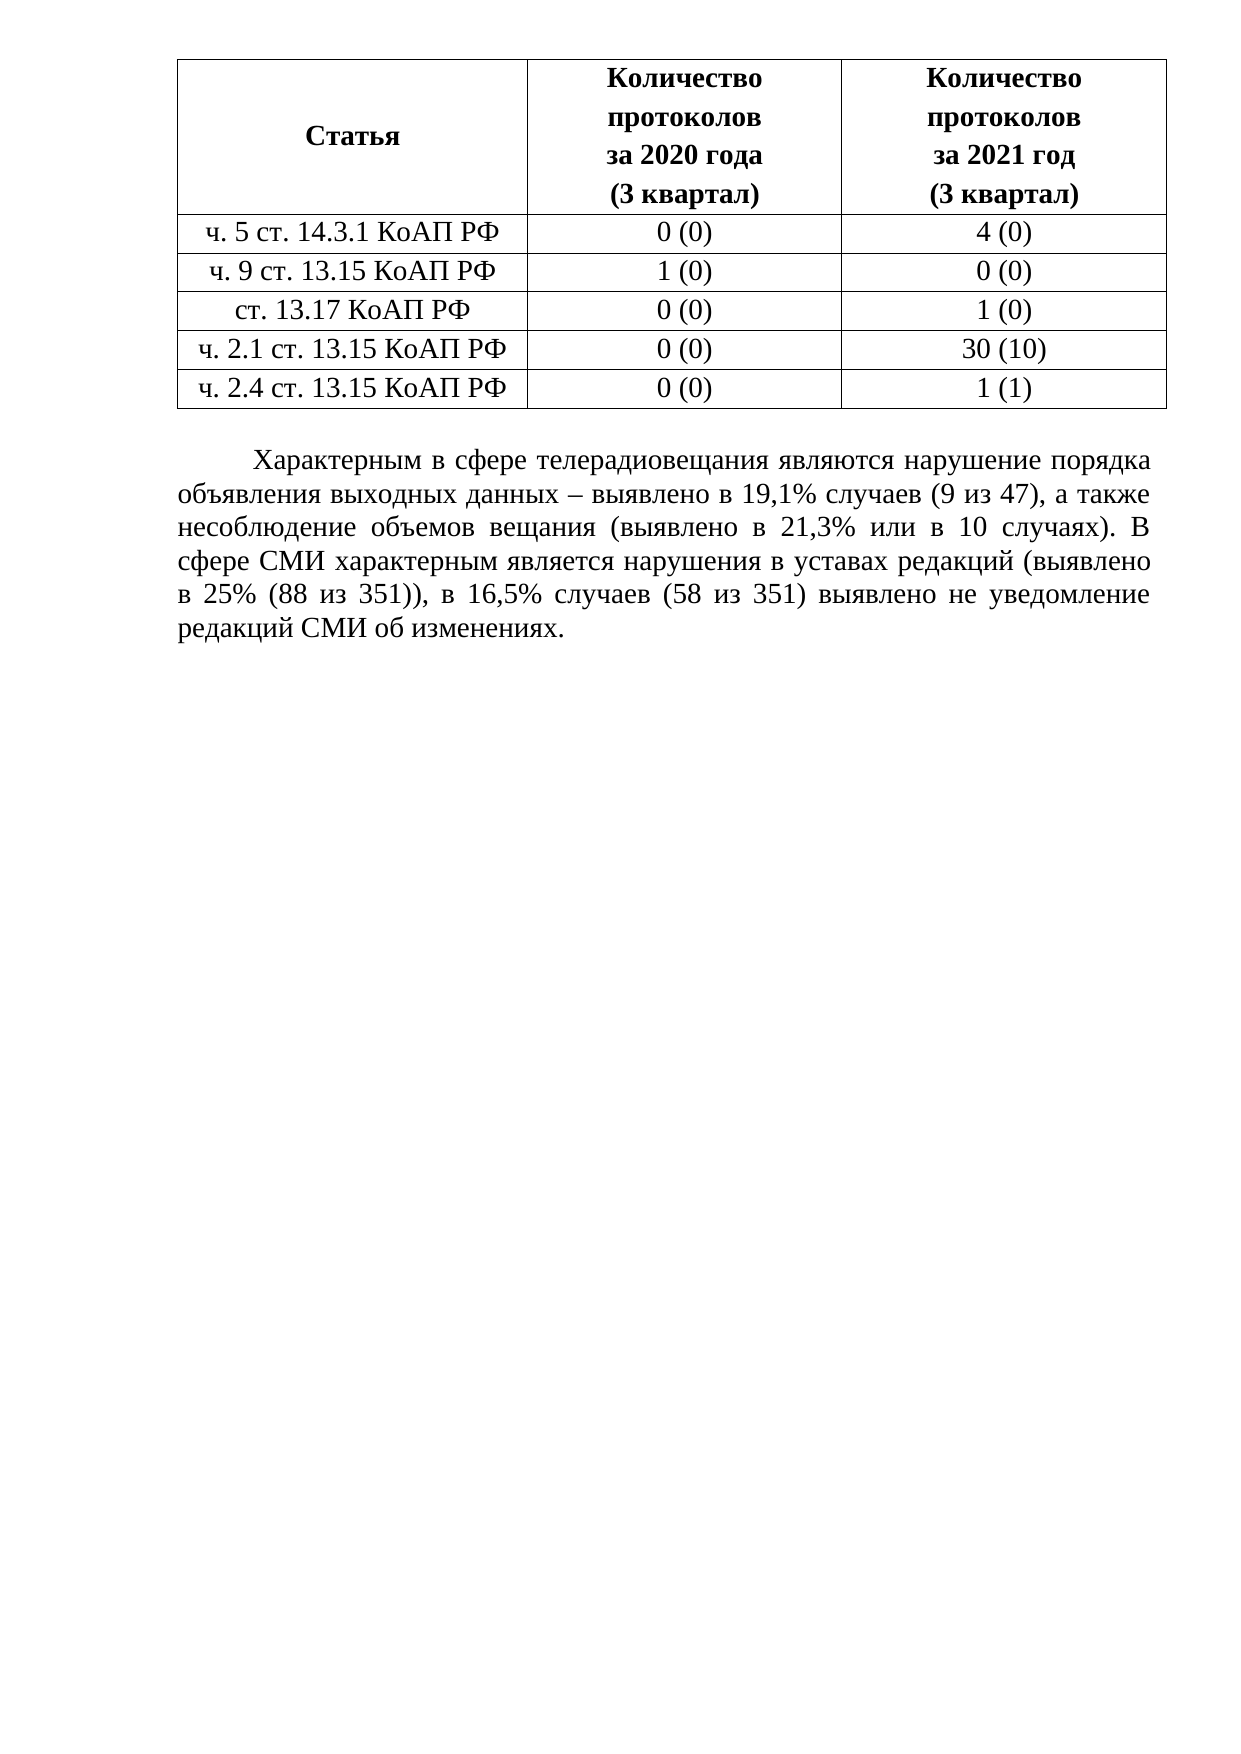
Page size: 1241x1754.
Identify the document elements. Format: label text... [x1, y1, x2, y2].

table_cell ч. 2.4 ст. 13.15 КоАП РФ [178, 370, 527, 408]
table_cell 0 (0) [842, 254, 1166, 291]
table_cell 4 (0) [842, 215, 1166, 252]
text Характерным в сфере телерадиовещания являются нарушение порядка объявления выходных данных – выявлено в 19,1% случаев (9 из 47), а также несоблюдение объемов вещания (выявлено в 21,3% или в 10 случаях). В сфере СМИ характерным является нарушения в уставах редакций (выявлено в 25% (88 из 351)), в 16,5% случаев (58 из 351) выявлено не уведомление редакций СМИ об изменениях. [177, 442, 1152, 644]
table_cell 1 (0) [842, 292, 1166, 330]
table_header Количество протоколов за 2021 год (3 квартал) [842, 60, 1166, 213]
table_header Количество протоколов за 2020 года (3 квартал) [528, 60, 841, 213]
table_cell 0 (0) [528, 292, 841, 330]
table_cell 1 (0) [528, 254, 841, 291]
table_header Статья [178, 60, 527, 213]
table_cell 0 (0) [528, 331, 841, 369]
table_cell 1 (1) [842, 370, 1166, 408]
table_cell ч. 2.1 ст. 13.15 КоАП РФ [178, 331, 527, 369]
table_cell 0 (0) [528, 370, 841, 408]
table_cell ч. 5 ст. 14.3.1 КоАП РФ [178, 215, 527, 252]
table_cell 0 (0) [528, 215, 841, 252]
table_cell ст. 13.17 КоАП РФ [178, 292, 527, 330]
table_cell 30 (10) [842, 331, 1166, 369]
table_cell ч. 9 ст. 13.15 КоАП РФ [178, 254, 527, 291]
